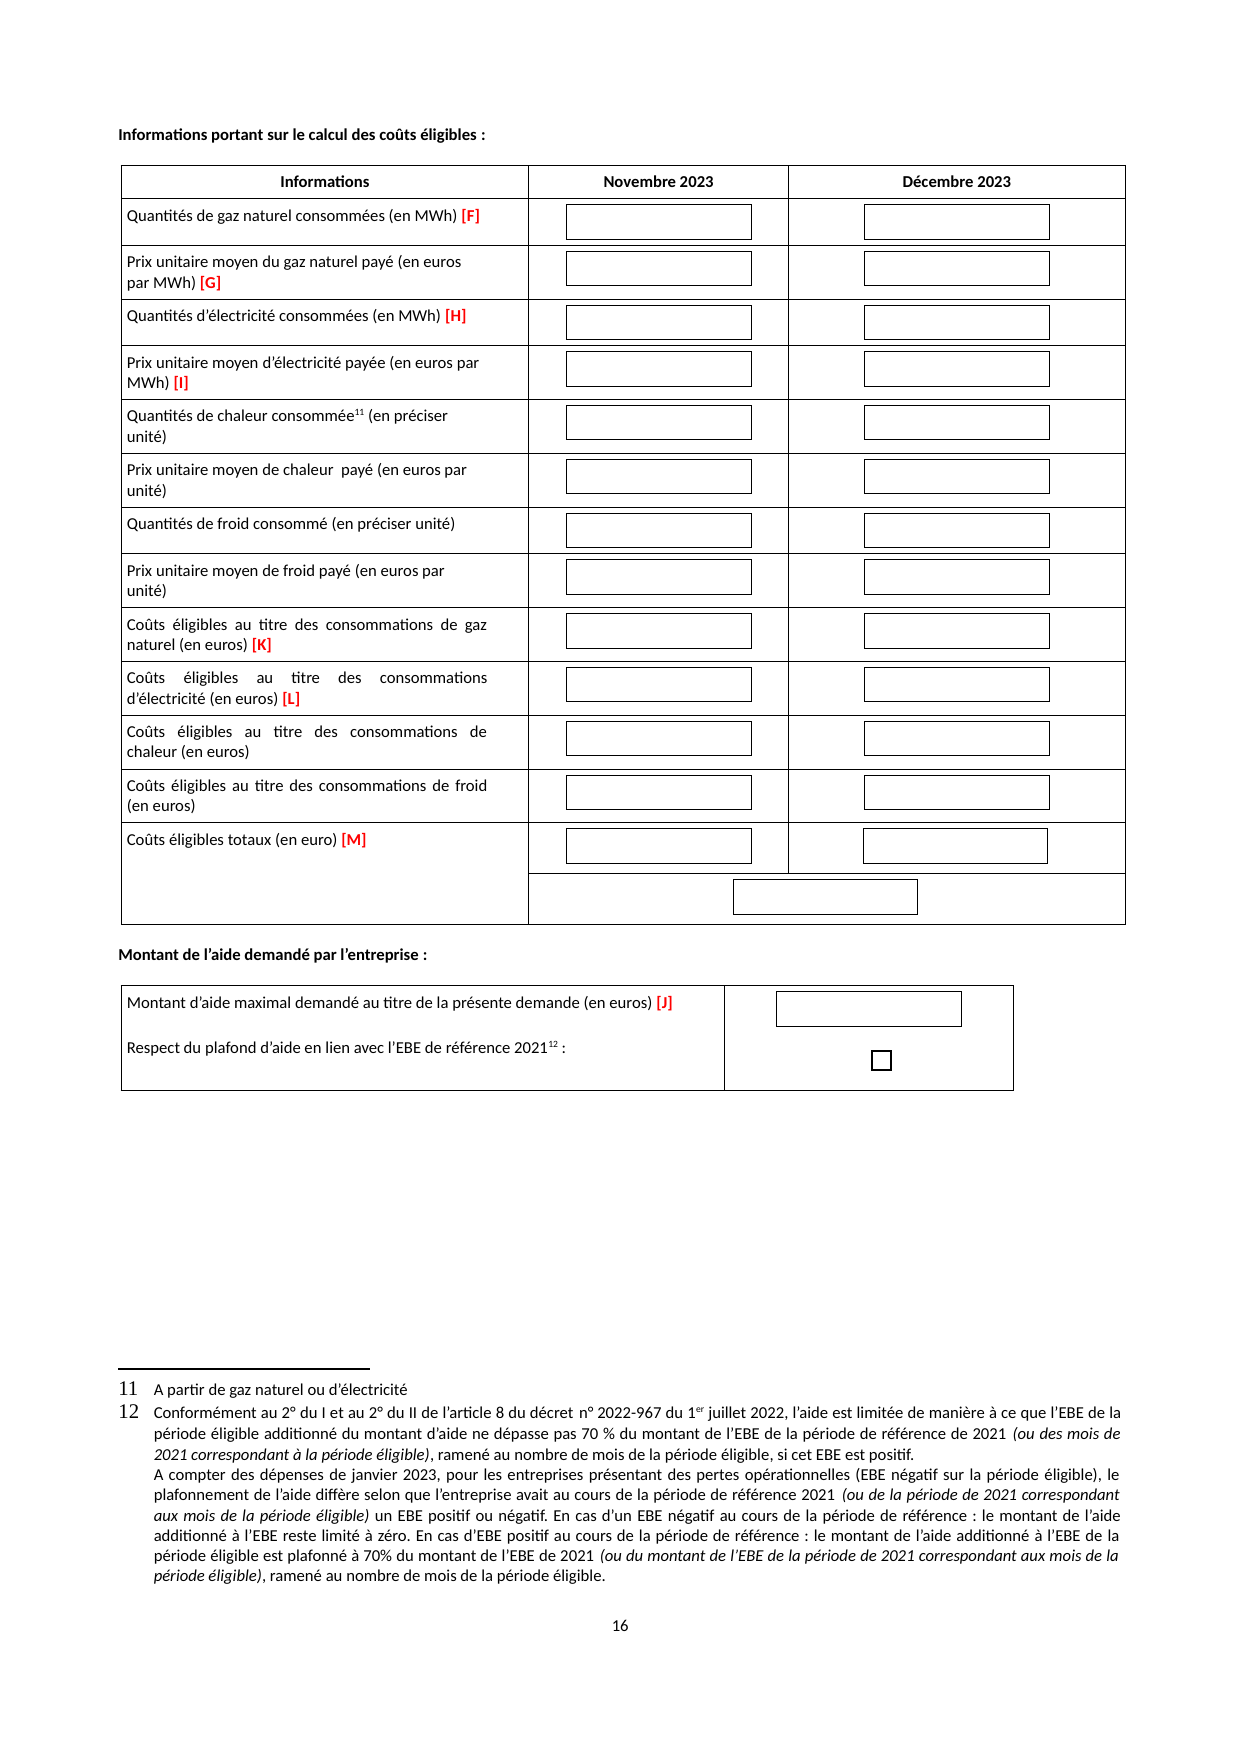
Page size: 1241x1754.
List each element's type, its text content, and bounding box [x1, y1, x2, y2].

table_cell Prix unitaire moyen de froid3 payé (en euros par unité) [122, 554, 528, 607]
table_cell [529, 400, 788, 453]
table_header Décembre 2023 [789, 166, 1125, 198]
table_cell Quantités de froid consommé3 (en préciser unité) [122, 508, 528, 553]
table_cell [529, 508, 788, 553]
table_header Montant d’aide maximal demandé au titre de la présente demande (en euros) [J] [122, 986, 724, 1031]
text Montant de l’aide demandé par l’entreprise : [118, 944, 1087, 965]
table_cell [789, 662, 1125, 714]
table_cell Quantités de gaz naturel consommées (en MWh) [F] [122, 199, 528, 245]
table_cell [529, 554, 788, 607]
table_cell [789, 346, 1125, 399]
table_cell [529, 770, 788, 822]
table_cell [725, 1031, 1013, 1090]
table_cell [529, 874, 1125, 923]
table_cell [529, 608, 788, 661]
table_cell [789, 716, 1125, 768]
table_cell [789, 199, 1125, 245]
table_cell Coûts éligibles au titre des consommations de chaleur (en euros) [122, 716, 528, 768]
table_cell [529, 199, 788, 245]
table_cell Quantités de chaleur consommée (en préciser unité) [122, 400, 528, 453]
table_cell [789, 508, 1125, 553]
table_cell Prix unitaire moyen de chaleur3 payé (en euros par unité) [122, 454, 528, 507]
table_cell [789, 608, 1125, 661]
table_header [725, 986, 1013, 1031]
table_cell Prix unitaire moyen d’électricité payée (en euros par MWh) [I] [122, 346, 528, 399]
table_cell [529, 346, 788, 399]
text Informations portant sur le calcul des coûts éligibles : [118, 124, 1087, 144]
table_cell [789, 823, 1125, 873]
table_cell [789, 770, 1125, 822]
table_cell [789, 554, 1125, 607]
table_cell [529, 246, 788, 298]
table_header Novembre 2023 [529, 166, 788, 198]
table_cell [789, 454, 1125, 507]
table_cell Prix unitaire moyen du gaz naturel payé (en euros par MWh) [G] [122, 246, 528, 298]
table_cell [789, 246, 1125, 298]
table_cell Respect du plafond d’aide en lien avec l’EBE de référence 2021 : [122, 1031, 724, 1090]
table_cell Coûts éligibles au titre des consommations de froid (en euros) [122, 770, 528, 822]
table_cell [529, 454, 788, 507]
table_cell [529, 716, 788, 768]
table_cell Coûts éligibles au titre des consommations de gaz naturel (en euros) [K] [122, 608, 528, 661]
table_header Informations [122, 166, 528, 198]
table_cell [529, 300, 788, 345]
table_cell [529, 823, 788, 873]
table_cell Quantités d’électricité consommées (en MWh) [H] [122, 300, 528, 345]
table_cell [789, 400, 1125, 453]
table_cell [529, 662, 788, 714]
table_cell Coûts éligibles totaux (en euro) [M] [122, 823, 528, 923]
table_cell Coûts éligibles au titre des consommations d’électricité (en euros) [L] [122, 662, 528, 714]
table_cell [789, 300, 1125, 345]
